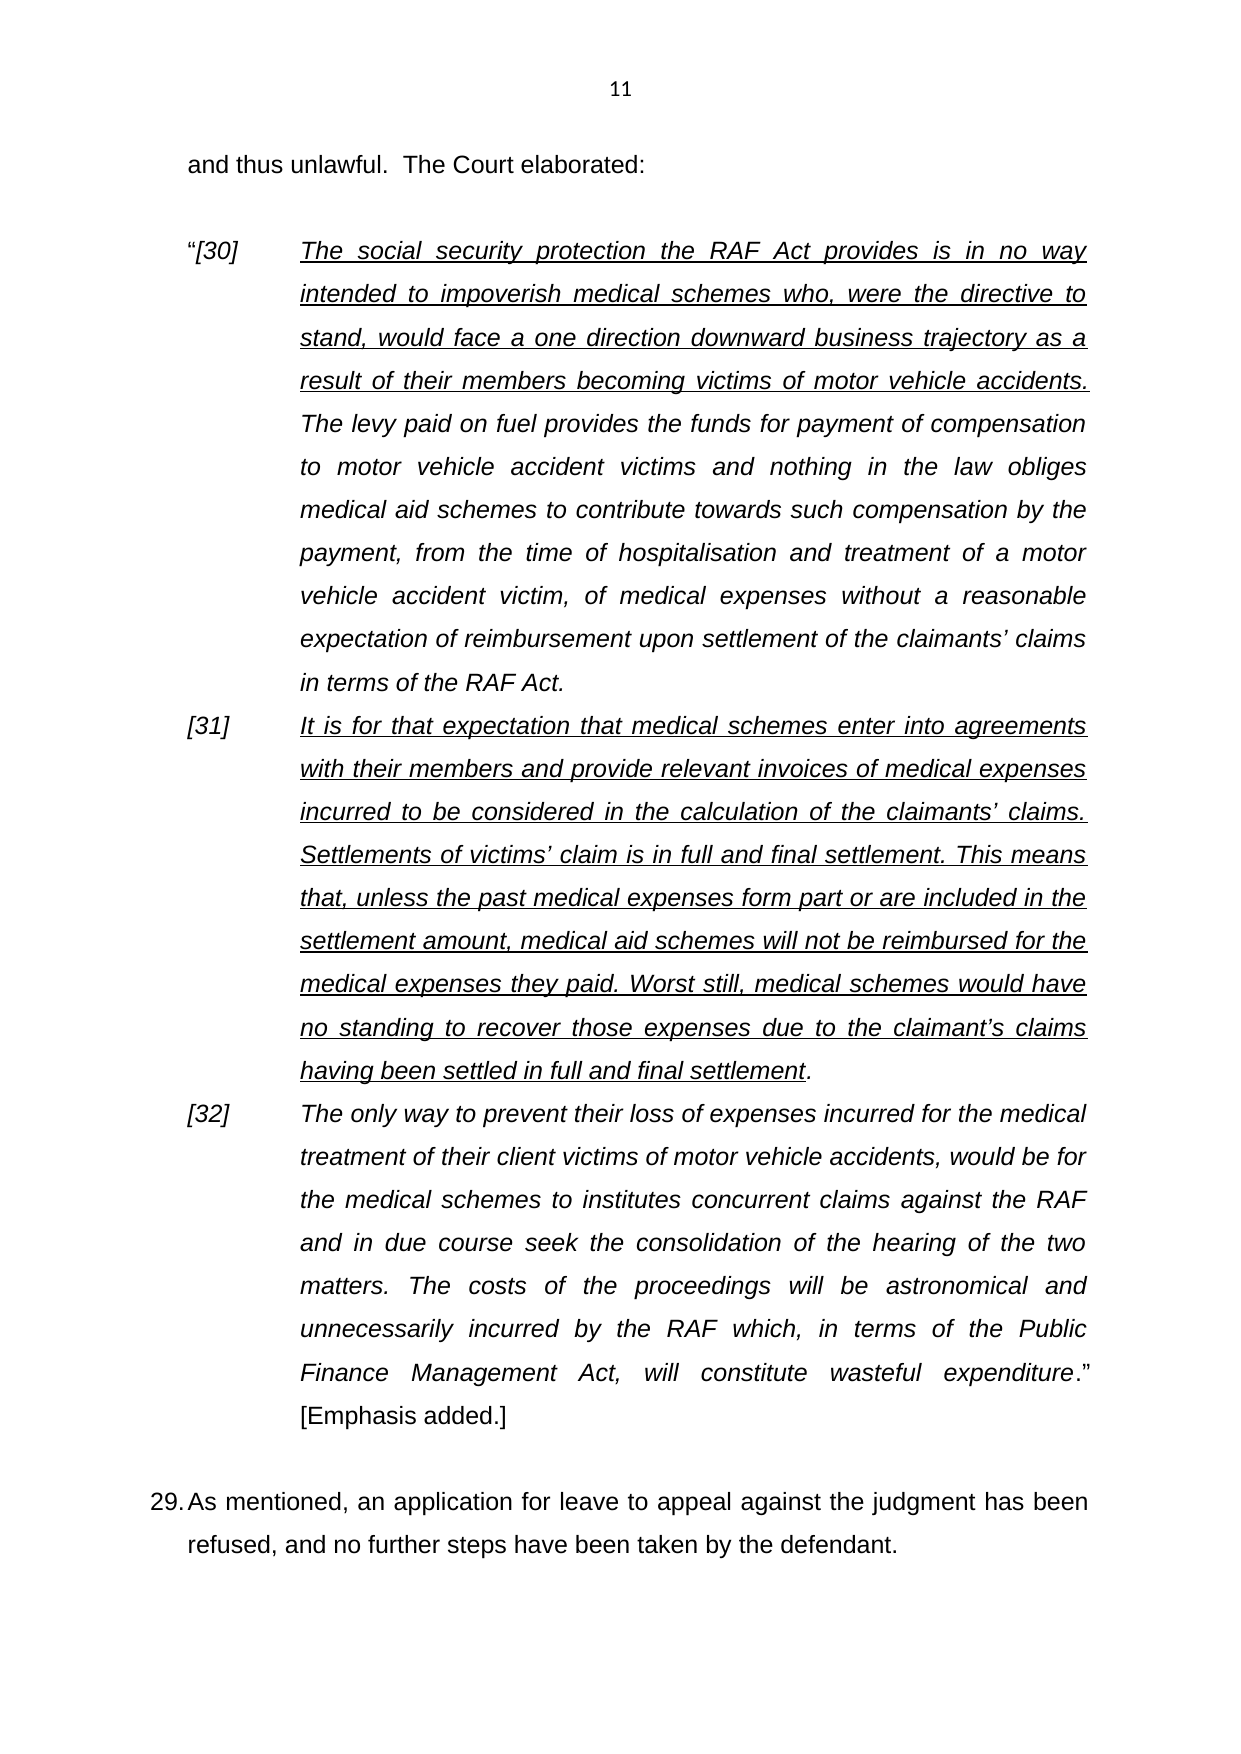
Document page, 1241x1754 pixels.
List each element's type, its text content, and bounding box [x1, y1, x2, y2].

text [150, 150, 1090, 179]
list “[30] The social security protection the RAF Act provides is in no way intended to impoverish medical schemes who, were the directive to stand, would face a one direction downward business trajectory as a result of their members becoming victims of motor vehicle accidents. The levy paid on fuel provides the funds for payment of compensation to motor vehicle accident victims and nothing in the law obliges medical aid schemes to contribute towards such compensation by the payment, from the time of hospitalisation and treatment of a motor vehicle accident victim, of medical expenses without a reasonable expectation of reimbursement upon settlement of the claimants’ claims in terms of the RAF Act. [187, 236, 1090, 696]
list [32] The only way to prevent their loss of expenses incurred for the medical treatment of their client victims of motor vehicle accidents, would be for the medical schemes to institutes concurrent claims against the RAF and in due course seek the consolidation of the hearing of the two matters. The costs of the proceedings will be astronomical and unnecessarily incurred by the RAF which, in terms of the Public Finance Management Act, will constitute wasteful expenditure.” [Emphasis added.] [187, 1099, 1090, 1429]
text 29. As mentioned, an application for leave to appeal against the judgment has been refused, and no further steps have been taken by the defendant. [150, 1487, 1090, 1559]
list [31] It is for that expectation that medical schemes enter into agreements with their members and provide relevant invoices of medical expenses incurred to be considered in the calculation of the claimants’ claims. Settlements of victims’ claim is in full and final settlement. This means that, unless the past medical expenses form part or are included in the settlement amount, medical aid schemes will not be reimbursed for the medical expenses they paid. Worst still, medical schemes would have no standing to recover those expenses due to the claimant’s claims having been settled in full and final settlement. [187, 711, 1090, 1084]
